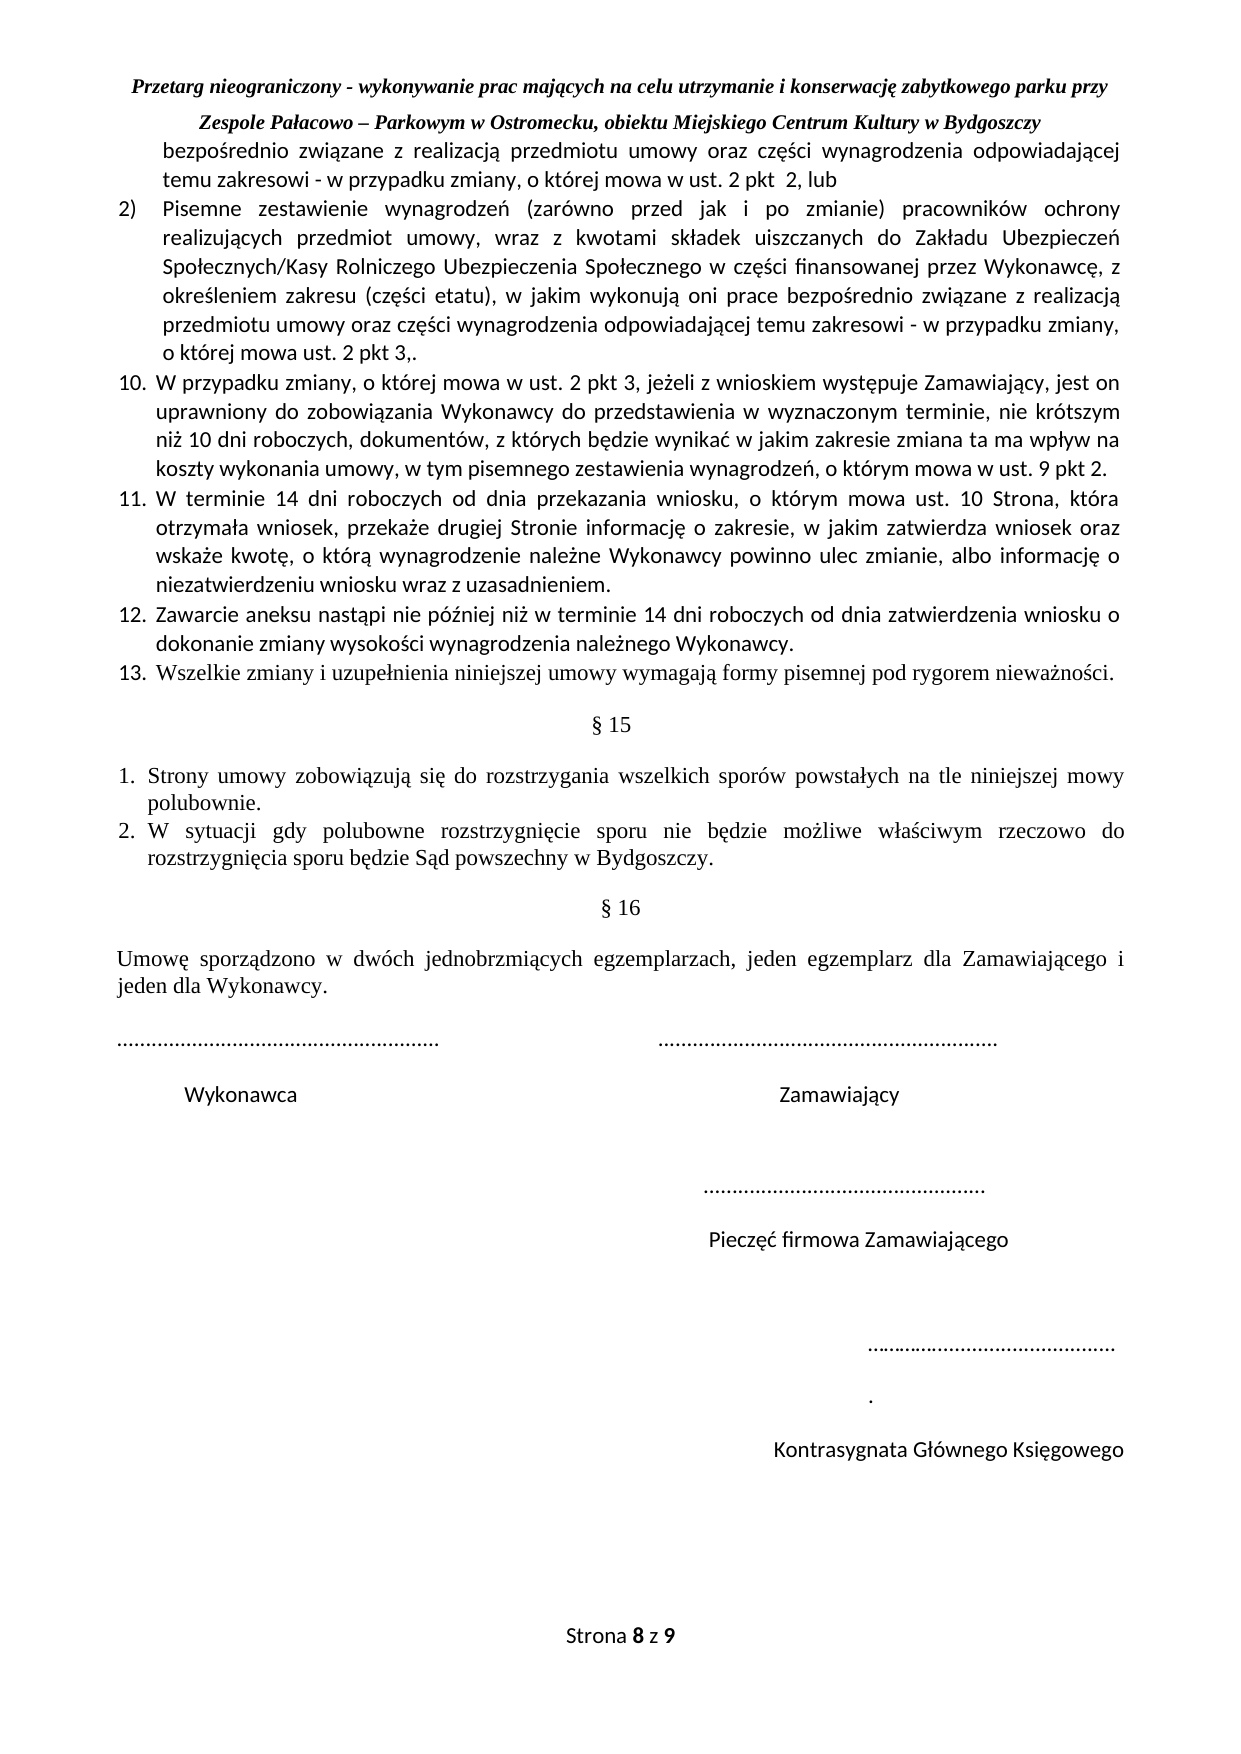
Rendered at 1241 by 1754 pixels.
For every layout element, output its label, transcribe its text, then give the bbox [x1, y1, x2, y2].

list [118, 136, 1122, 193]
text …………................................. [868, 1278, 1122, 1410]
text Wykonawca Zamawiający [118, 1081, 1131, 1109]
list W sytuacji gdy polubowne rozstrzygnięcie sporu nie będzie możliwe właściwym rzeczowo do rozstrzygnięcia sporu będzie Sąd powszechny w Bydgoszczy. [118, 817, 1126, 870]
list Pisemne zestawienie wynagrodzeń (zarówno przed jak i po zmianie) pracowników ochrony realizujących przedmiot umowy, wraz z kwotami składek uiszczanych do Zakładu Ubezpieczeń Społecznych/Kasy Rolniczego Ubezpieczenia Społecznego w części finansowanej przez Wykonawcę, z określeniem zakresu (części etatu), w jakim wykonują oni prace bezpośrednio związane z realizacją przedmiotu umowy oraz części wynagrodzenia odpowiadającej temu zakresowi - w przypadku zmiany, o której mowa ust. 2 pkt 3,. [118, 194, 1122, 367]
list Wszelkie zmiany i uzupełnienia niniejszej umowy wymagają formy pisemnej pod rygorem nieważności. [118, 658, 1122, 686]
list W przypadku zmiany, o której mowa w ust. 2 pkt 3, jeżeli z wnioskiem występuje Zamawiający, jest on uprawniony do zobowiązania Wykonawcy do przedstawienia w wyznaczonym terminie, nie krótszym niż 10 dni roboczych, dokumentów, z których będzie wynikać w jakim zakresie zmiana ta ma wpływ na koszty wykonania umowy, w tym pisemnego zestawienia wynagrodzeń, o którym mowa w ust. 9 pkt 2. [118, 368, 1122, 482]
subtitle Pieczęć firmowa Zamawiającego [587, 1226, 1131, 1253]
text § 15 [156, 711, 1122, 737]
text Kontrasygnata Głównego Księgowego [118, 1435, 1124, 1463]
text § 16 [146, 894, 1095, 921]
text ................................................. [118, 1172, 1131, 1199]
list W terminie 14 dni roboczych od dnia przekazania wniosku, o którym mowa ust. 10 Strona, która otrzymała wniosek, przekaże drugiej Stronie informację o zakresie, w jakim zatwierdza wniosek oraz wskaże kwotę, o którą wynagrodzenie należne Wykonawcy powinno ulec zmianie, albo informację o niezatwierdzeniu wniosku wraz z uzasadnieniem. [118, 484, 1122, 598]
list Zawarcie aneksu nastąpi nie później niż w terminie 14 dni roboczych od dnia zatwierdzenia wniosku o dokonanie zmiany wysokości wynagrodzenia należnego Wykonawcy. [118, 600, 1122, 657]
text ........................................................ ........................................................... [116, 1024, 1131, 1052]
list Strony umowy zobowiązują się do rozstrzygania wszelkich sporów powstałych na tle niniejszej mowy polubownie. [118, 762, 1126, 816]
text Umowę sporządzono w dwóch jednobrzmiących egzemplarzach, jeden egzemplarz dla Zamawiającego i jeden dla Wykonawcy. [116, 944, 1126, 998]
